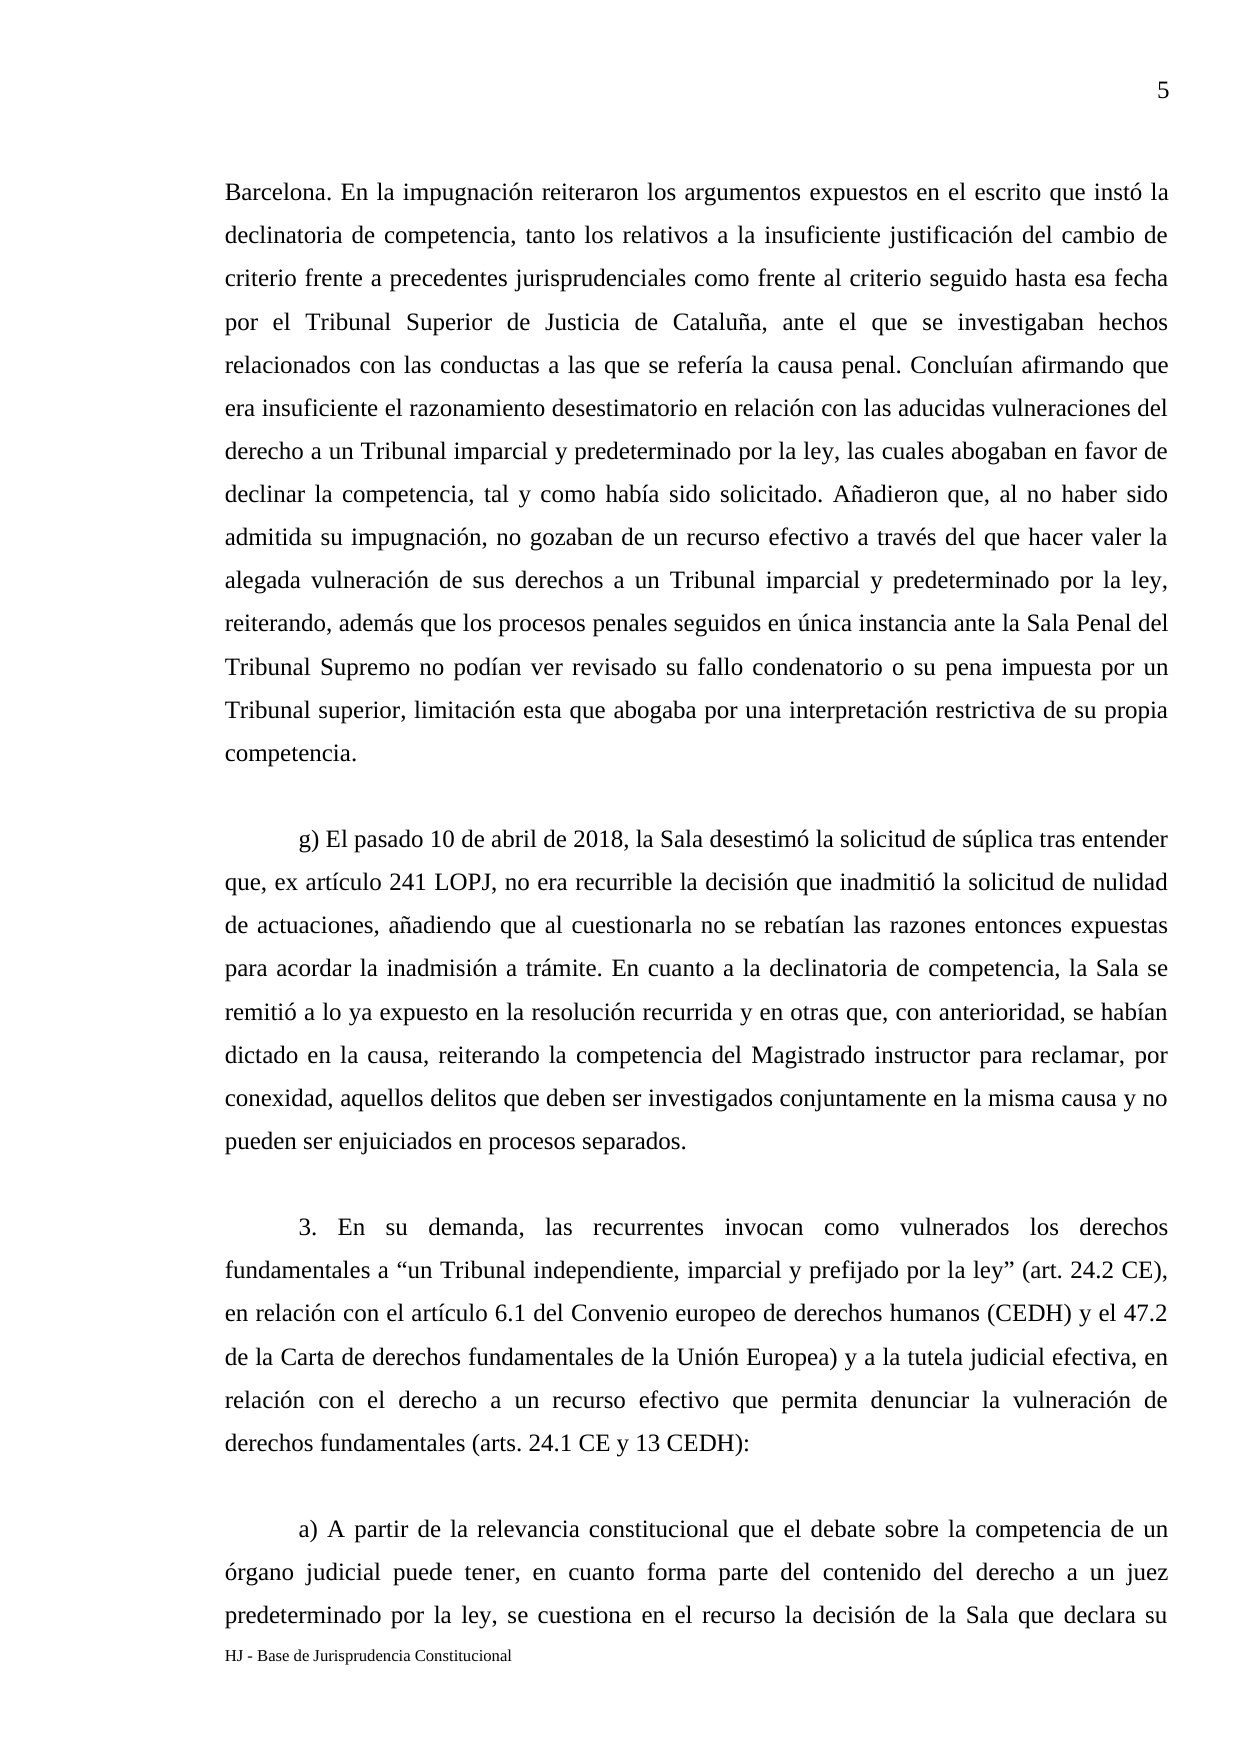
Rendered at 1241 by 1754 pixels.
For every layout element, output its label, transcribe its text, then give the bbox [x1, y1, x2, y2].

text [224, 1514, 1169, 1629]
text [224, 177, 1169, 767]
text g) El pasado 10 de abril de 2018, la Sala desestimó la solicitud de súplica tras entender que, ex artículo 241 LOPJ, no era recurrible la decisión que inadmitió la solicitud de nulidad de actuaciones, añadiendo que al cuestionarla no se rebatían las razones entonces expuestas para acordar la inadmisión a trámite. En cuanto a la declinatoria de competencia, la Sala se remitió a lo ya expuesto en la resolución recurrida y en otras que, con anterioridad, se habían dictado en la causa, reiterando la competencia del Magistrado instructor para reclamar, por conexidad, aquellos delitos que deben ser investigados conjuntamente en la misma causa y no pueden ser enjuiciados en procesos separados. [224, 824, 1169, 1155]
text 3. En su demanda, las recurrentes invocan como vulnerados los derechos fundamentales a “un Tribunal independiente, imparcial y prefijado por la ley” (art. 24.2 CE), en relación con el artículo 6.1 del Convenio europeo de derechos humanos (CEDH) y el 47.2 de la Carta de derechos fundamentales de la Unión Europea) y a la tutela judicial efectiva, en relación con el derecho a un recurso efectivo que permita denunciar la vulneración de derechos fundamentales (arts. 24.1 CE y 13 CEDH): [224, 1212, 1169, 1457]
